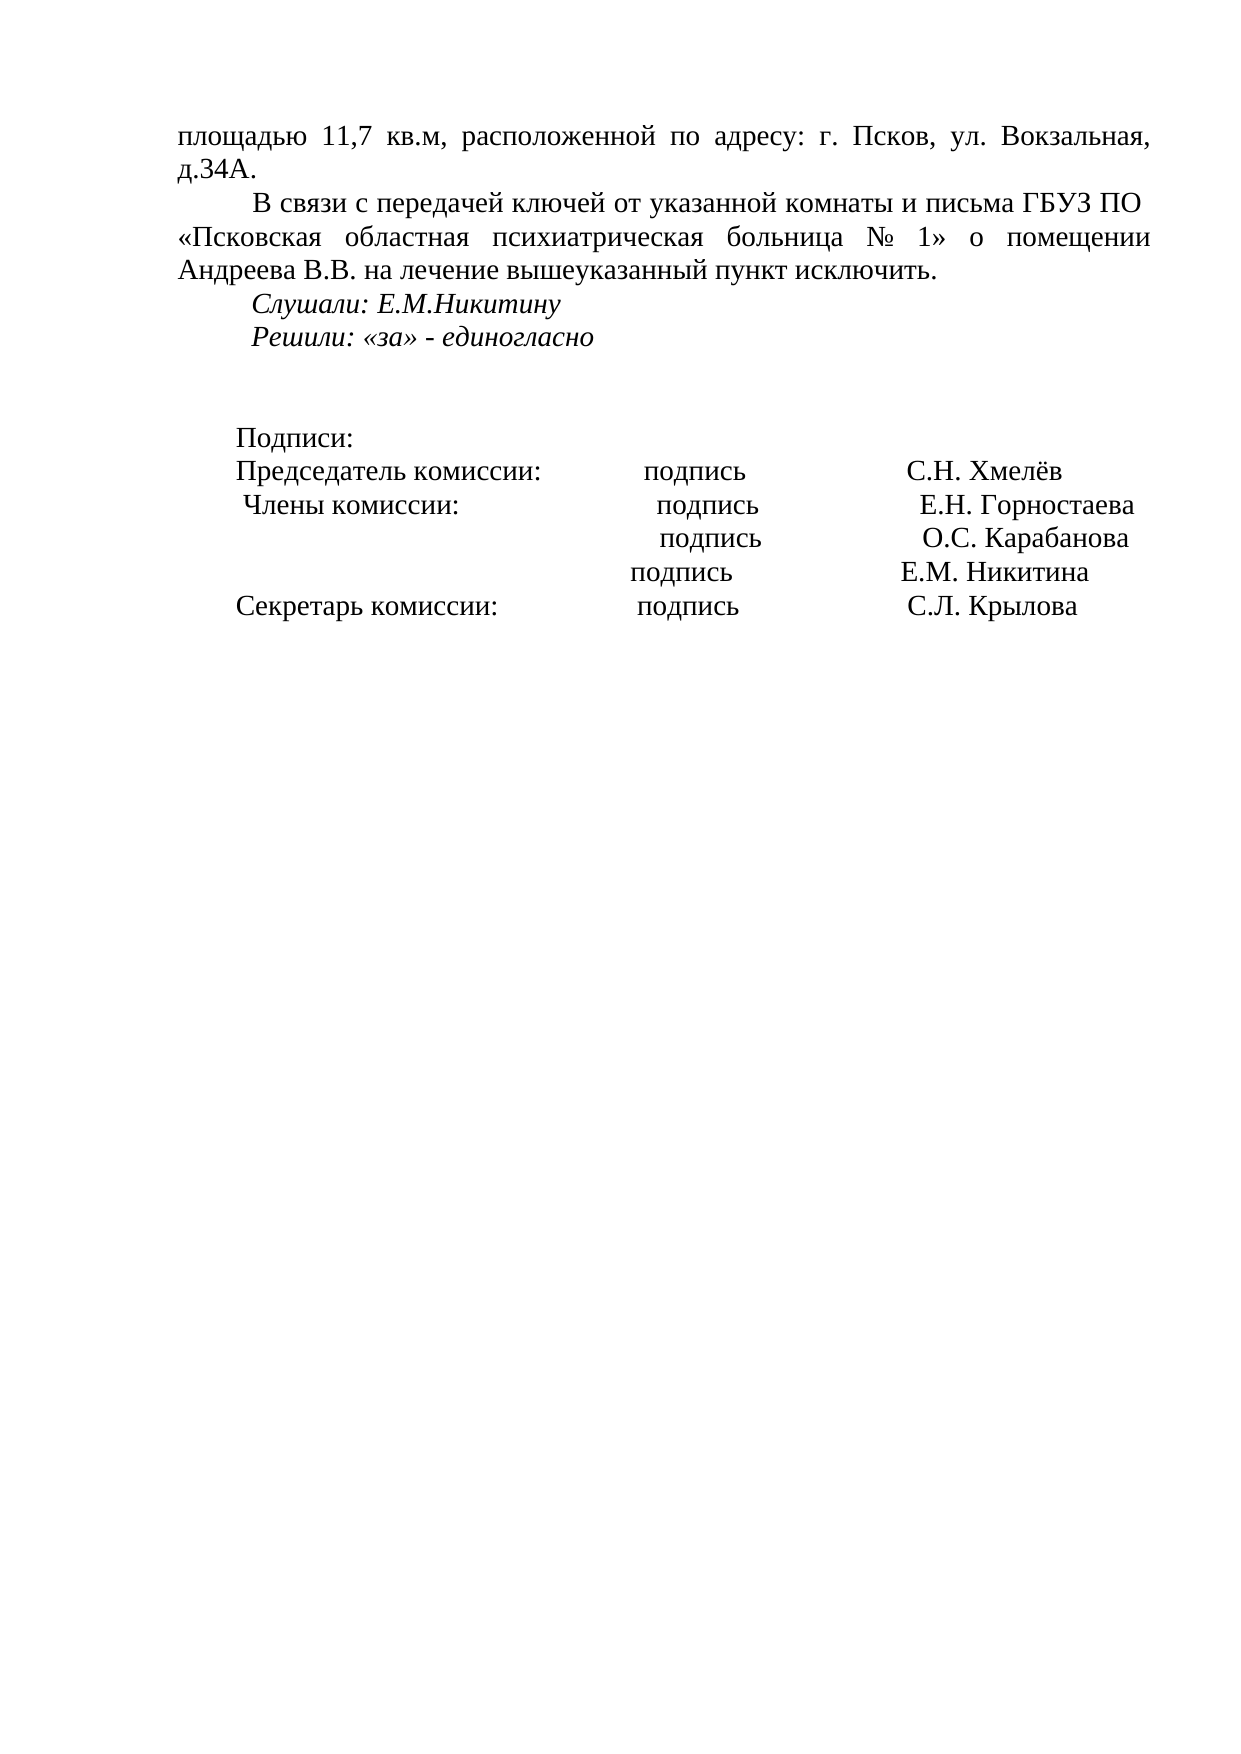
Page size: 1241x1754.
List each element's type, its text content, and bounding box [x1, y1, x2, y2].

text Подписи: [177, 420, 1152, 453]
text подпись О.С. Карабанова [177, 521, 1152, 554]
text Председатель комиссии: подпись С.Н. Хмелёв [177, 453, 1152, 487]
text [177, 118, 1152, 185]
text Решили: «за» - единогласно [177, 319, 1152, 353]
text Члены комиссии: подпись Е.Н. Горностаева [177, 487, 1152, 521]
text Секретарь комиссии: подпись С.Л. Крылова [177, 588, 1152, 621]
text В связи с передачей ключей от указанной комнаты и письма ГБУЗ ПО «Псковская областная психиатрическая больница № 1» о помещении Андреева В.В. на лечение вышеуказанный пункт исключить. [177, 185, 1152, 286]
text подпись Е.М. Никитина [177, 554, 1152, 588]
text Слушали: Е.М.Никитину [177, 286, 1152, 319]
